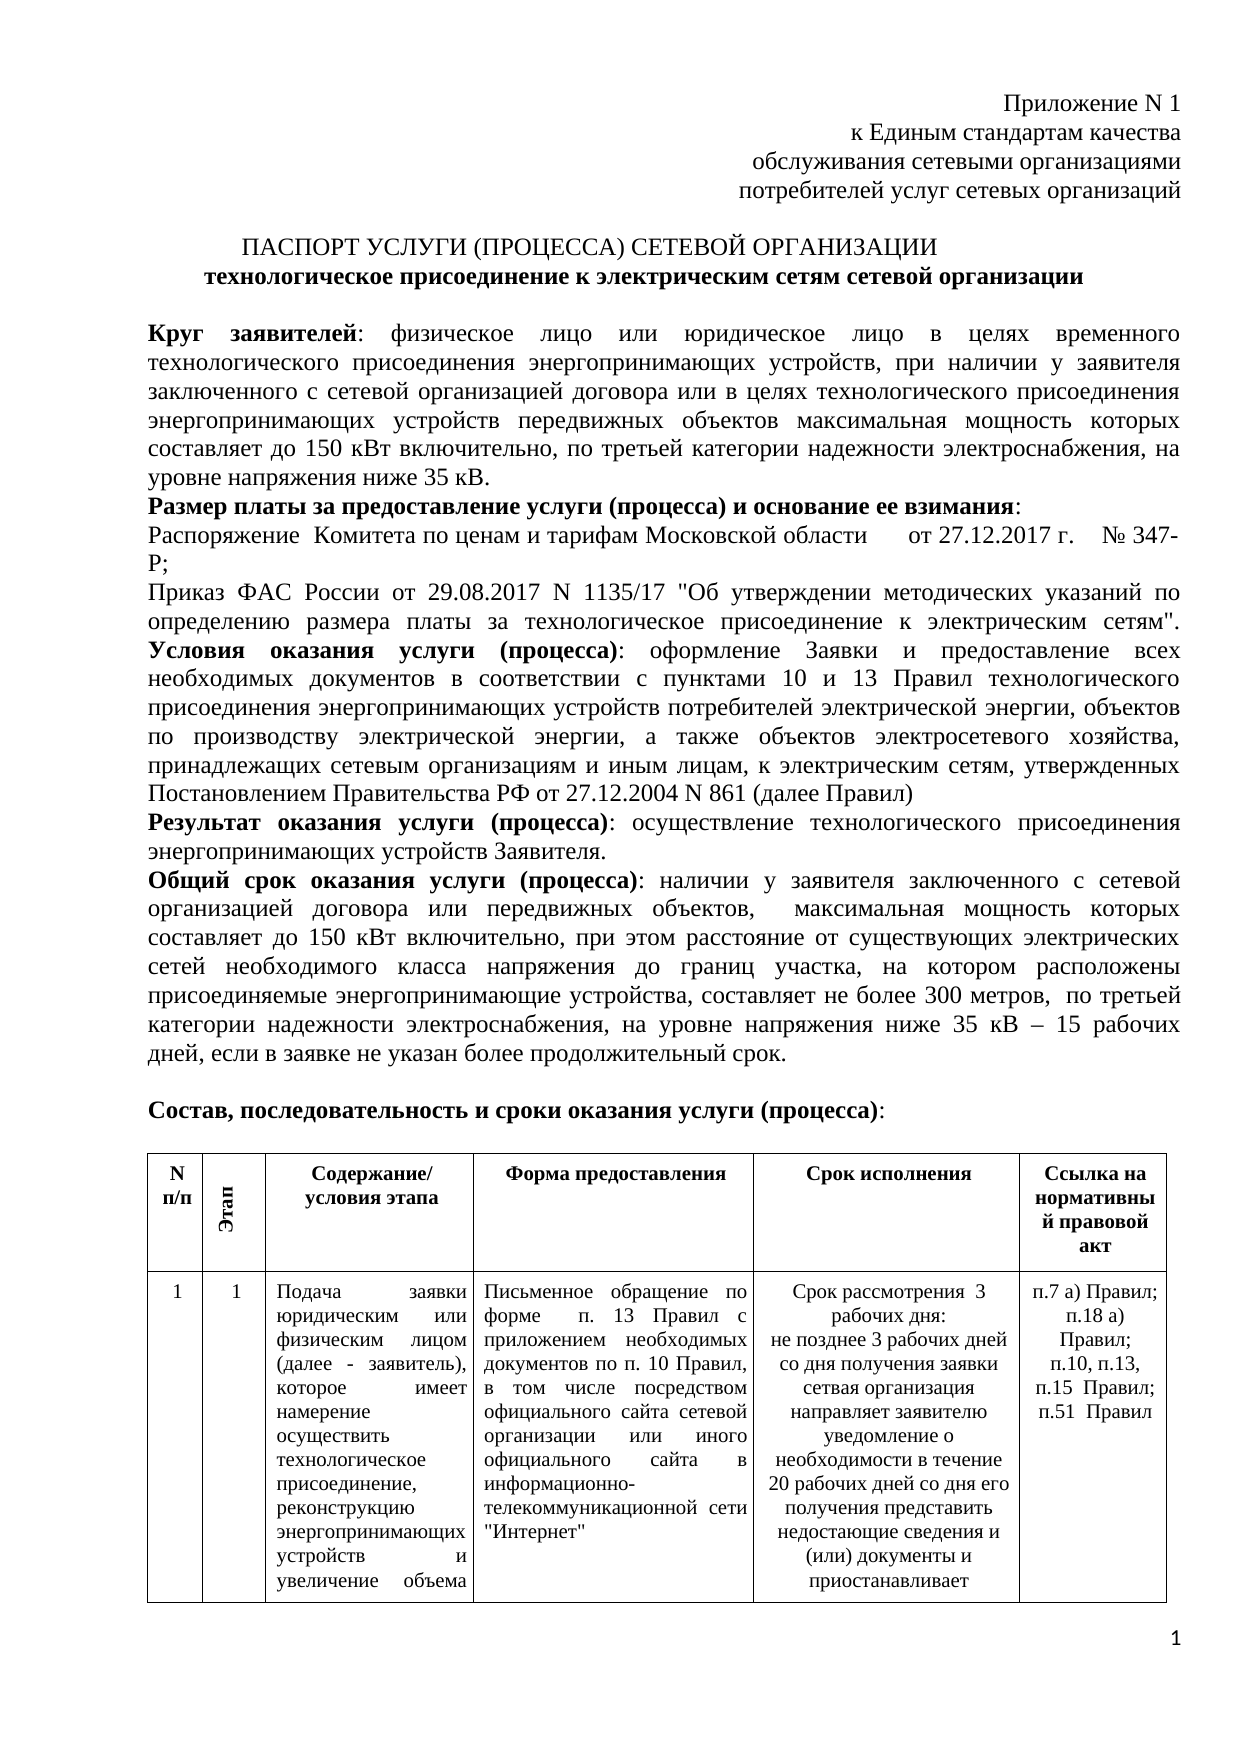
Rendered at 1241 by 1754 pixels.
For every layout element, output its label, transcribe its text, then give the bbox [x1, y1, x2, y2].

table_header Форма предоставления [474, 1154, 753, 1271]
text к Единым стандартам качества [148, 117, 1181, 146]
table_cell 1 [203, 1272, 265, 1602]
text Состав, последовательность и сроки оказания услуги (процесса): [148, 1096, 1181, 1124]
text Размер платы за предоставление услуги (процесса) и основание ее взимания: [148, 491, 1181, 520]
text потребителей услуг сетевых организаций [148, 175, 1181, 203]
text Общий срок оказания услуги (процесса): наличии у заявителя заключенного с сетевой организацией договора или передвижных объектов, максимальная мощность которых составляет до 150 кВт включительно, при этом расстояние от существующих электрических сетей необходимого класса напряжения до границ участка, на котором расположены присоединяемые энергопринимающие устройства, составляет не более 300 метров, по третьей категории надежности электроснабжения, на уровне напряжения ниже 35 кВ – 15 рабочих дней, если в заявке не указан более продолжительный срок. [148, 865, 1181, 1067]
text технологическое присоединение к электрическим сетям сетевой организации [148, 261, 1181, 290]
text ПАСПОРТ УСЛУГИ (ПРОЦЕССА) СЕТЕВОЙ ОРГАНИЗАЦИИ [148, 232, 1181, 261]
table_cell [1020, 1272, 1166, 1602]
text Приложение N 1 [148, 88, 1181, 117]
table_header Содержание/ условия этапа [266, 1154, 473, 1271]
table_cell 1 [148, 1272, 202, 1602]
text Круг заявителей: физическое лицо или юридическое лицо в целях временного технологического присоединения энергопринимающих устройств, при наличии у заявителя заключенного с сетевой организацией договора или в целях технологического присоединения энергопринимающих устройств передвижных объектов максимальная мощность которых составляет до 150 кВт включительно, по третьей категории надежности электроснабжения, на уровне напряжения ниже 35 кВ. [148, 318, 1181, 491]
text Результат оказания услуги (процесса): осуществление технологического присоединения энергопринимающих устройств Заявителя. [148, 807, 1181, 865]
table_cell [474, 1272, 753, 1602]
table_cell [754, 1272, 1019, 1602]
table_header Этап [203, 1154, 265, 1271]
table_header Ссылка на нормативный правовой акт [1020, 1154, 1166, 1271]
text обслуживания сетевыми организациями [148, 146, 1181, 175]
table_header N п/п [148, 1154, 202, 1271]
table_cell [266, 1272, 473, 1602]
text Распоряжение Комитета по ценам и тарифам Московской области от 27.12.2017 г. № 347-Р; [148, 520, 1181, 577]
text Приказ ФАС России от 29.08.2017 N 1135/17 "Об утверждении методических указаний по определению размера платы за технологическое присоединение к электрическим сетям". Условия оказания услуги (процесса): оформление Заявки и предоставление всех необходимых документов в соответствии с пунктами 10 и 13 Правил технологического присоединения энергопринимающих устройств потребителей электрической энергии, объектов по производству электрической энергии, а также объектов электросетевого хозяйства, принадлежащих сетевым организациям и иным лицам, к электрическим сетям, утвержденных Постановлением Правительства РФ от 27.12.2004 N 861 (далее Правил) [148, 577, 1181, 807]
table_header Срок исполнения [754, 1154, 1019, 1271]
